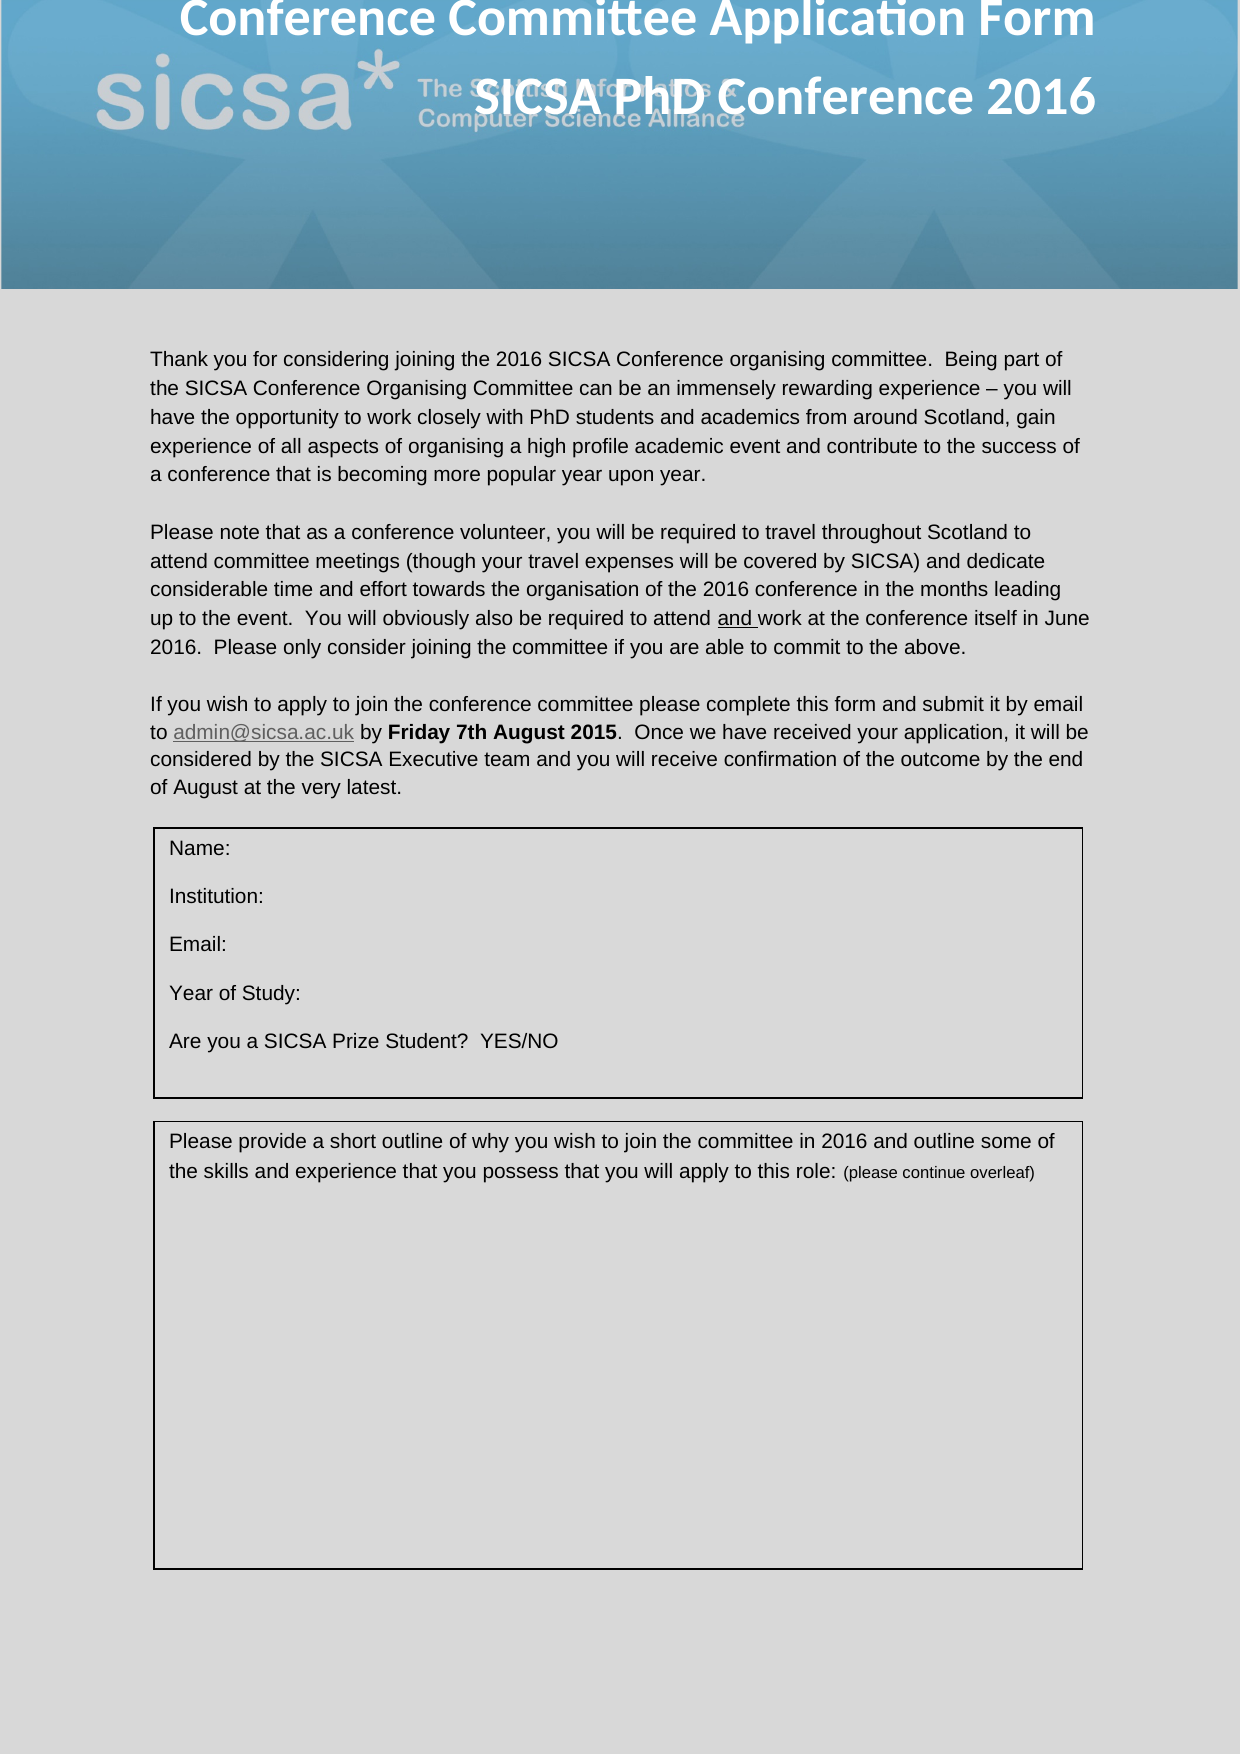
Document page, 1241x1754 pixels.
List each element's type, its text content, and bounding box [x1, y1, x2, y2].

picture [0, 0, 1238, 289]
text Please note that as a conference volunteer, you will be required to travel throughout Scotland to attend committee meetings (though your travel expenses will be covered by SICSA) and dedicate considerable time and effort towards the organisation of the 2016 conference in the months leading up to the event. You will obviously also be required to attend and work at the conference itself in June 2016. Please only consider joining the committee if you are able to commit to the above. [150, 520, 1090, 659]
text Thank you for considering joining the 2016 SICSA Conference organising committee. Being part of the SICSA Conference Organising Committee can be an immensely rewarding experience – you will have the opportunity to work closely with PhD students and academics from around Scotland, gain experience of all aspects of organising a high profile academic event and contribute to the success of a conference that is becoming more popular year upon year. [150, 347, 1090, 486]
text If you wish to apply to join the conference committee please complete this form and submit it by email to admin@sicsa.ac.uk by Friday 7th August 2015. Once we have received your application, it will be considered by the SICSA Executive team and you will receive confirmation of the outcome by the end of August at the very latest. [150, 692, 1090, 799]
picture [721, 7, 730, 22]
